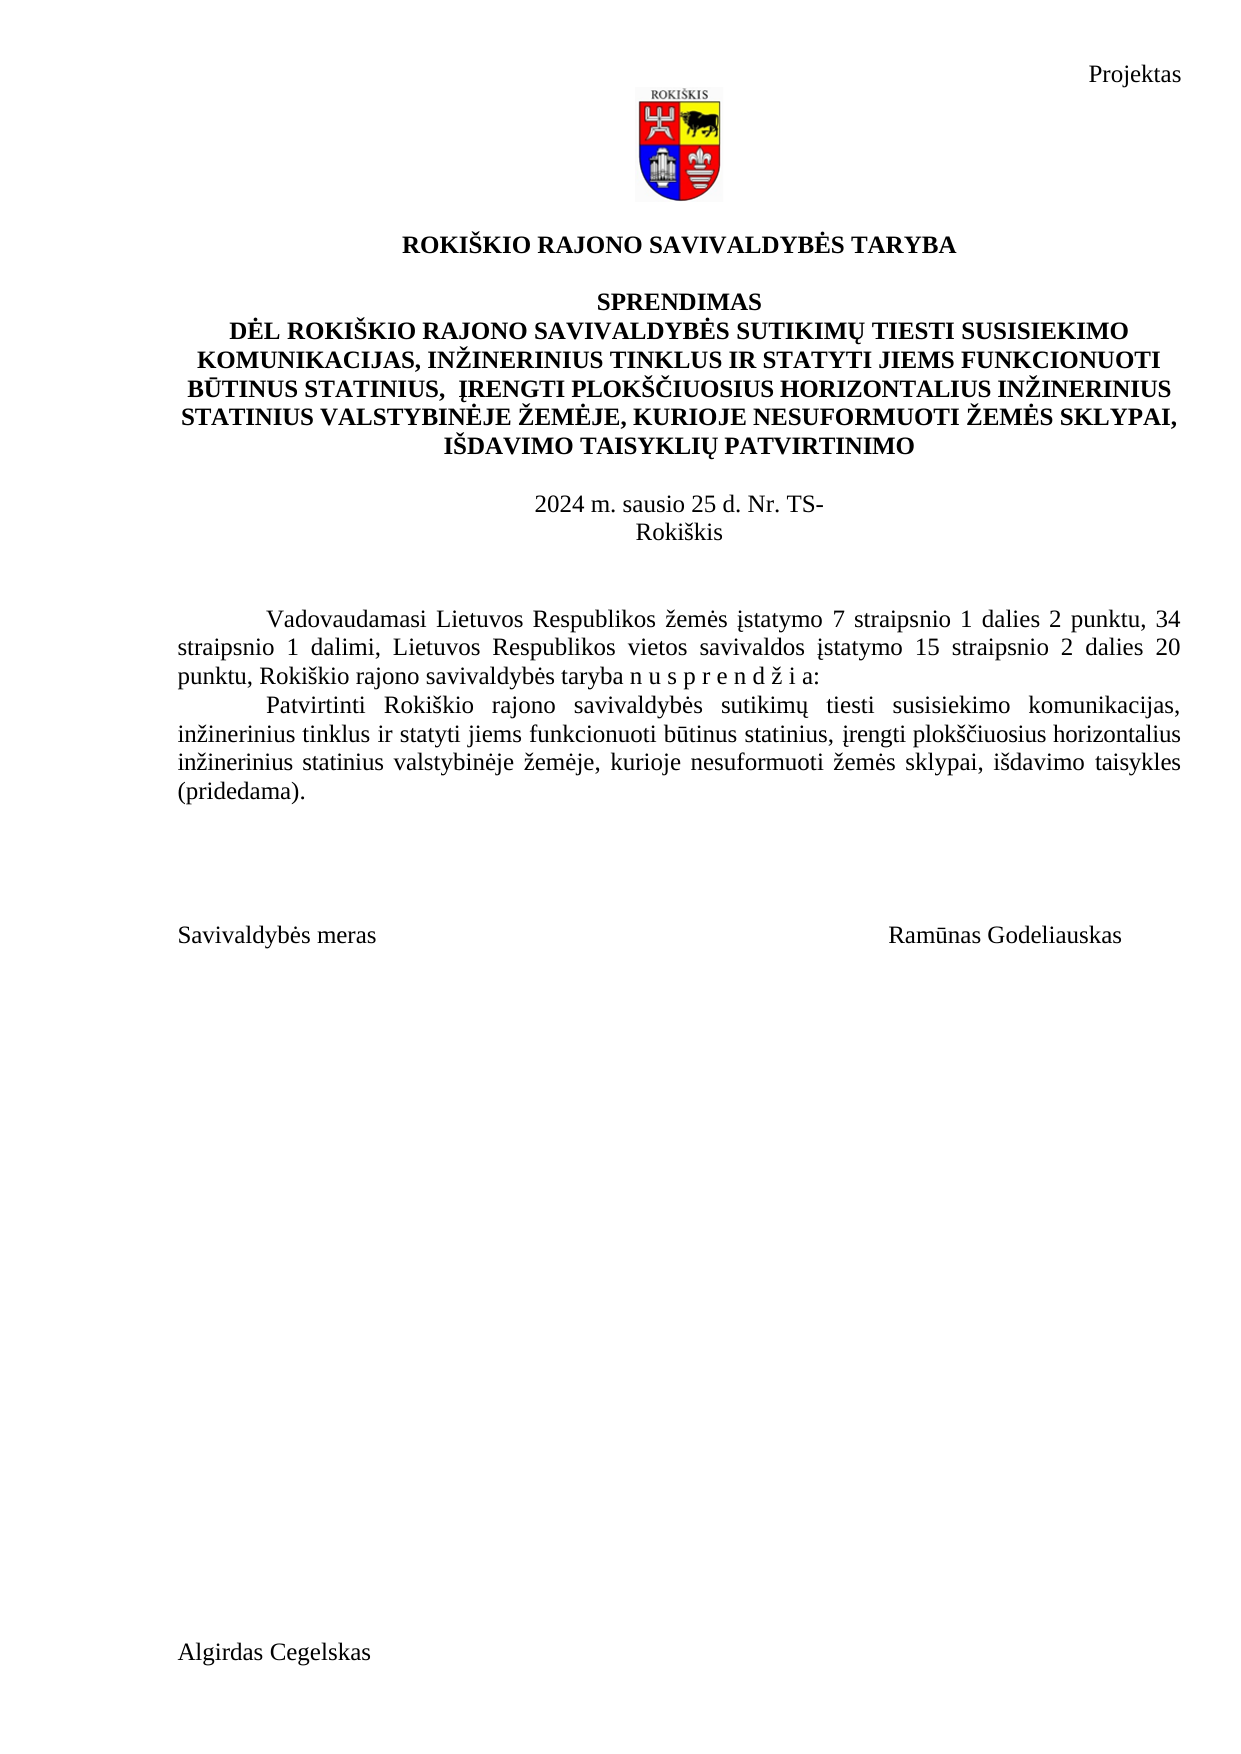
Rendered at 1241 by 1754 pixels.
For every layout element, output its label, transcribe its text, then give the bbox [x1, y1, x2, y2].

text Rokiškis [177, 517, 1181, 546]
text DĖL ROKIŠKIO RAJONO SAVIVALDYBĖS SUTIKIMŲ TIESTI SUSISIEKIMO KOMUNIKACIJAS, INŽINERINIUS TINKLUS IR STATYTI JIEMS FUNKCIONUOTI BŪTINUS STATINIUS, ĮRENGTI PLOKŠČIUOSIUS HORIZONTALIUS INŽINERINIUS STATINIUS VALSTYBINĖJE ŽEMĖJE, KURIOJE NESUFORMUOTI ŽEMĖS SKLYPAI, IŠDAVIMO TAISYKLIŲ PATVIRTINIMO [177, 316, 1181, 460]
text Vadovaudamasi Lietuvos Respublikos žemės įstatymo 7 straipsnio 1 dalies 2 punktu, 34 straipsnio 1 dalimi, Lietuvos Respublikos vietos savivaldos įstatymo 15 straipsnio 2 dalies 20 punktu, Rokiškio rajono savivaldybės taryba n u s p r e n d ž i a: [177, 604, 1181, 690]
text Savivaldybės meras Ramūnas Godeliauskas [177, 920, 1181, 949]
text 2024 m. sausio 25 d. Nr. TS- [177, 489, 1181, 517]
text Patvirtinti Rokiškio rajono savivaldybės sutikimų tiesti susisiekimo komunikacijas, inžinerinius tinklus ir statyti jiems funkcionuoti būtinus statinius, įrengti plokščiuosius horizontalius inžinerinius statinius valstybinėje žemėje, kurioje nesuformuoti žemės sklypai, išdavimo taisykles (pridedama). [177, 690, 1181, 805]
picture [635, 87, 724, 202]
